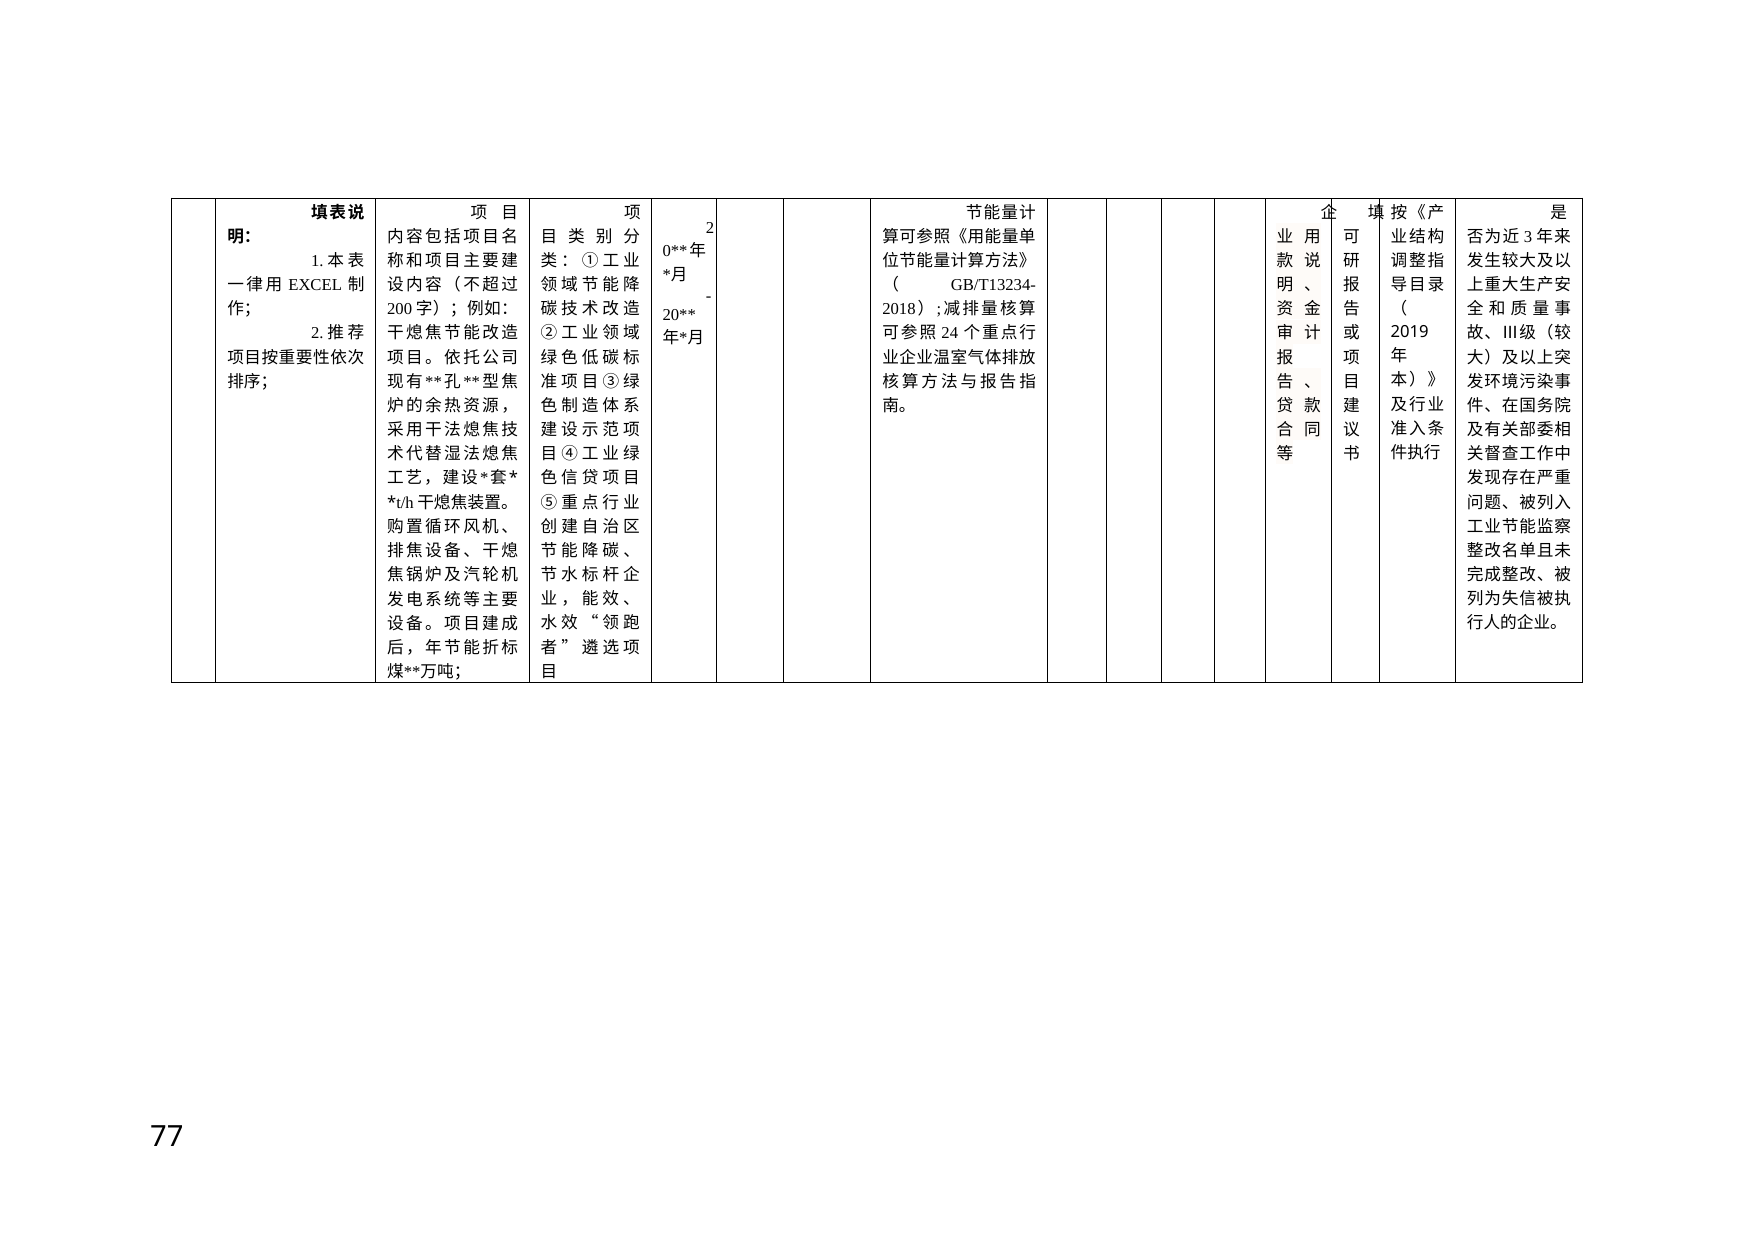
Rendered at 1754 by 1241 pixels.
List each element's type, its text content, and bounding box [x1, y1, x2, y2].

table_cell 按《产业结构调整指导目录（2019年本）》及行业准入条件执行 [1380, 199, 1455, 682]
table_cell 填表说明： 1.本表一律用EXCEL制作； 2.推荐项目按重要性依次排序； [216, 199, 375, 682]
table_cell 企业用款说明、资金审计报告、贷款合同等 [1266, 199, 1331, 682]
table_cell [1107, 199, 1161, 682]
table_cell [784, 199, 870, 682]
table_cell [1048, 199, 1106, 682]
table_cell 20**年*月 -20**年*月 [652, 199, 716, 682]
table_cell [717, 199, 783, 682]
table_cell [1162, 199, 1214, 682]
table_cell 节能量计算可参照《用能量单位节能量计算方法》（GB/T13234-2018）;减排量核算可参照24个重点行业企业温室气体排放核算方法与报告指南。 [871, 199, 1047, 682]
table_cell 是否为近3年来发生较大及以上重大生产安全和质量事故、Ⅲ级（较大）及以上突发环境污染事件、在国务院及有关部委相关督查工作中发现存在严重问题、被列入工业节能监察整改名单且未完成整改、被列为失信被执行人的企业。 [1456, 199, 1582, 682]
table_cell [1215, 199, 1265, 682]
table_cell 项目内容包括项目名称和项目主要建设内容（不超过200字）；例如：干熄焦节能改造项目。依托公司现有**孔**型焦炉的余热资源，采用干法熄焦技术代替湿法熄焦工艺，建设*套**t/h干熄焦装置。购置循环风机、排焦设备、干熄焦锅炉及汽轮机发电系统等主要设备。项目建成后，年节能折标煤**万吨； [376, 199, 529, 682]
table_cell [172, 199, 215, 682]
table_cell 填可研报告或项目建议书 [1332, 199, 1379, 682]
table_cell 项目类别分类：①工业领域节能降碳技术改造②工业领域绿色低碳标准项目③绿色制造体系建设示范项目④工业绿色信贷项目⑤重点行业创建自治区节能降碳、节水标杆企业，能效、水效“领跑者”遴选项目 [530, 199, 651, 682]
